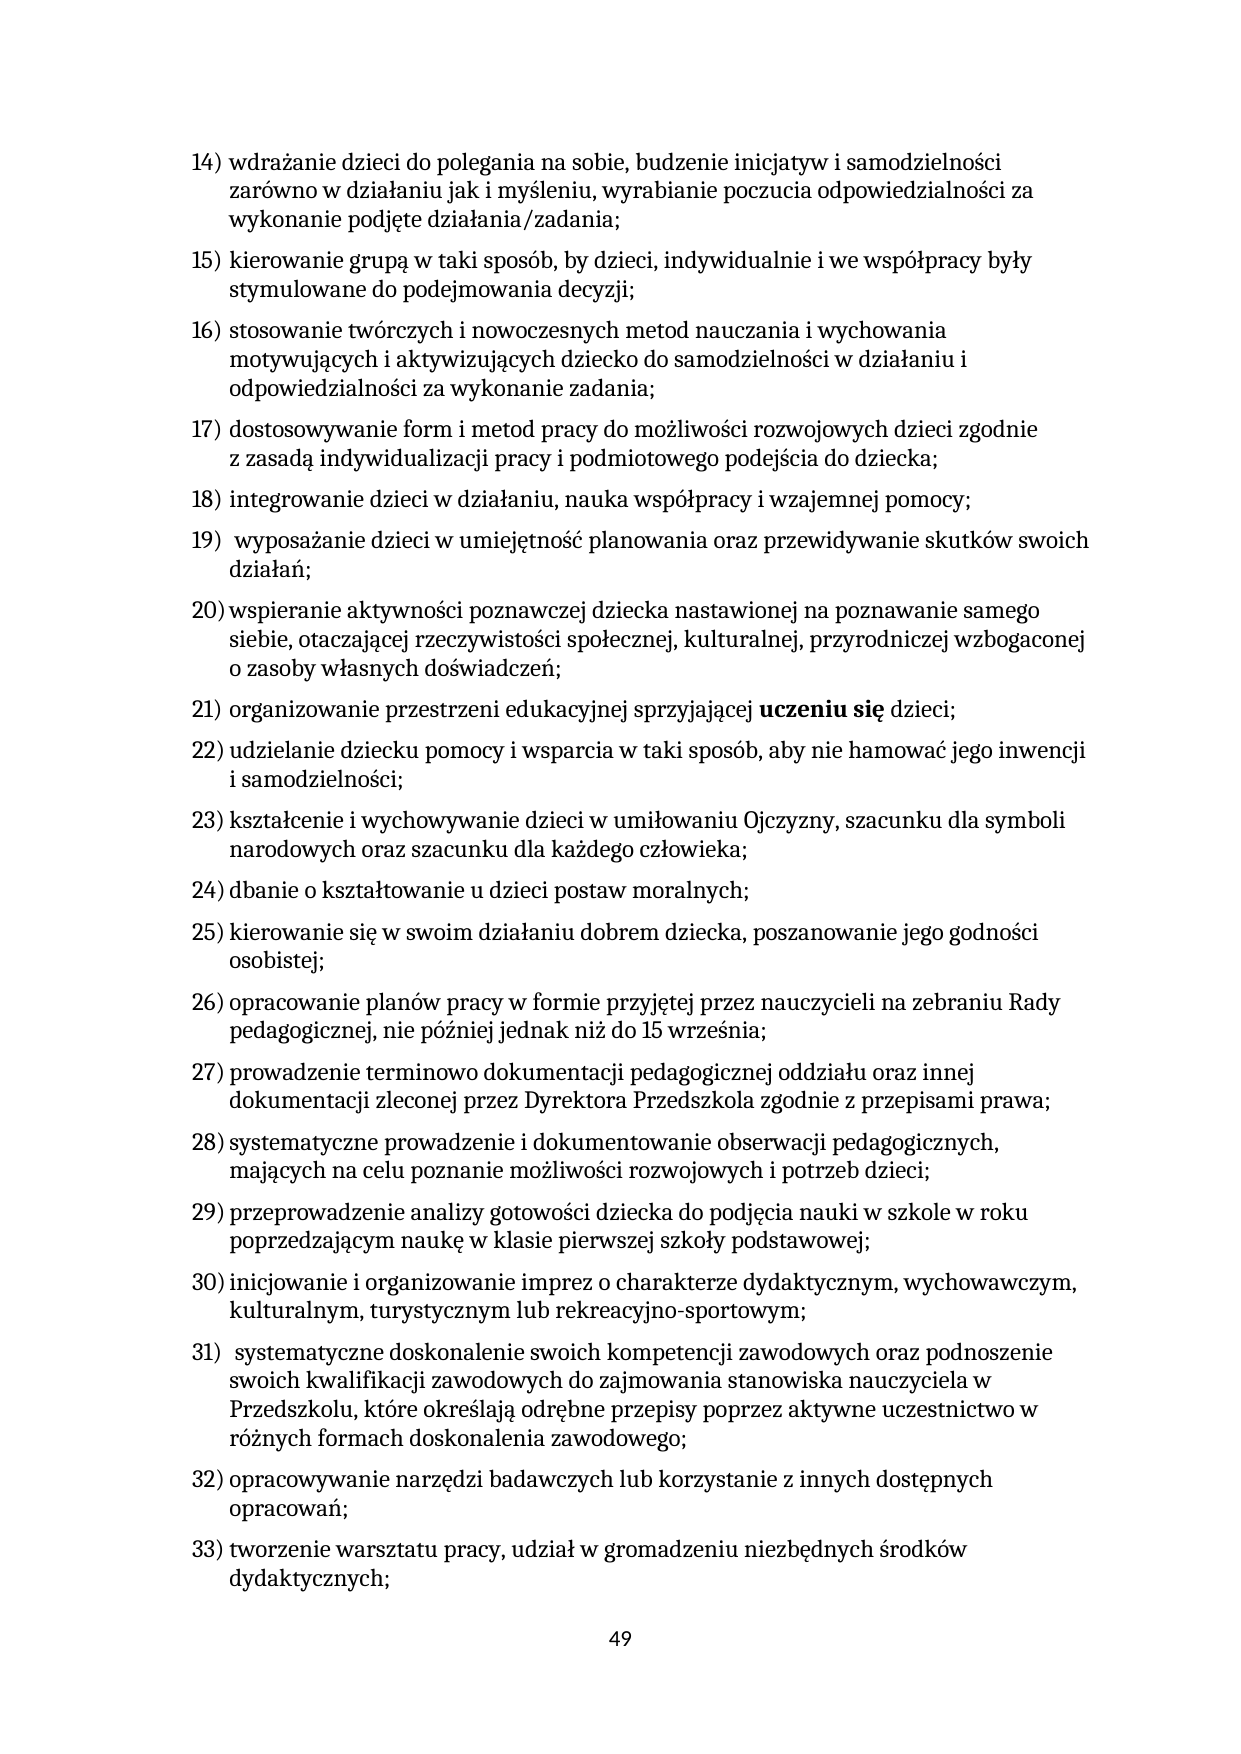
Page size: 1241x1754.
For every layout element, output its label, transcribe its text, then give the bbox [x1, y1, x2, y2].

list integrowanie dzieci w działaniu, nauka współpracy i wzajemnej pomocy; [192, 485, 1093, 514]
list organizowanie przestrzeni edukacyjnej sprzyjającej uczeniu się dzieci; [192, 695, 1093, 724]
list systematyczne prowadzenie i dokumentowanie obserwacji pedagogicznych, mających na celu poznanie możliwości rozwojowych i potrzeb dzieci; [192, 1128, 1093, 1185]
list systematyczne doskonalenie swoich kompetencji zawodowych oraz podnoszenie swoich kwalifikacji zawodowych do zajmowania stanowiska nauczyciela w Przedszkolu, które określają odrębne przepisy poprzez aktywne uczestnictwo w różnych formach doskonalenia zawodowego; [192, 1338, 1093, 1453]
list tworzenie warsztatu pracy, udział w gromadzeniu niezbędnych środków dydaktycznych; [192, 1535, 1093, 1593]
list kierowanie grupą w taki sposób, by dzieci, indywidualnie i we współpracy były stymulowane do podejmowania decyzji; [192, 246, 1093, 304]
list inicjowanie i organizowanie imprez o charakterze dydaktycznym, wychowawczym, kulturalnym, turystycznym lub rekreacyjno-sportowym; [192, 1268, 1093, 1325]
list dostosowywanie form i metod pracy do możliwości rozwojowych dzieci zgodnie z zasadą indywidualizacji pracy i podmiotowego podejścia do dziecka; [192, 415, 1093, 473]
list opracowanie planów pracy w formie przyjętej przez nauczycieli na zebraniu Rady pedagogicznej, nie później jednak niż do 15 września; [192, 988, 1093, 1045]
list opracowywanie narzędzi badawczych lub korzystanie z innych dostępnych opracowań; [192, 1465, 1093, 1523]
list dbanie o kształtowanie u dzieci postaw moralnych; [192, 876, 1093, 905]
list wdrażanie dzieci do polegania na sobie, budzenie inicjatyw i samodzielności zarówno w działaniu jak i myśleniu, wyrabianie poczucia odpowiedzialności za wykonanie podjęte działania/zadania; [192, 148, 1093, 234]
list prowadzenie terminowo dokumentacji pedagogicznej oddziału oraz innej dokumentacji zleconej przez Dyrektora Przedszkola zgodnie z przepisami prawa; [192, 1058, 1093, 1115]
list przeprowadzenie analizy gotowości dziecka do podjęcia nauki w szkole w roku poprzedzającym naukę w klasie pierwszej szkoły podstawowej; [192, 1198, 1093, 1255]
list wspieranie aktywności poznawczej dziecka nastawionej na poznawanie samego siebie, otaczającej rzeczywistości społecznej, kulturalnej, przyrodniczej wzbogaconej o zasoby własnych doświadczeń; [192, 596, 1093, 683]
list wyposażanie dzieci w umiejętność planowania oraz przewidywanie skutków swoich działań; [192, 526, 1093, 584]
list udzielanie dziecku pomocy i wsparcia w taki sposób, aby nie hamować jego inwencji i samodzielności; [192, 736, 1093, 794]
list kształcenie i wychowywanie dzieci w umiłowaniu Ojczyzny, szacunku dla symboli narodowych oraz szacunku dla każdego człowieka; [192, 806, 1093, 864]
list stosowanie twórczych i nowoczesnych metod nauczania i wychowania motywujących i aktywizujących dziecko do samodzielności w działaniu i odpowiedzialności za wykonanie zadania; [192, 316, 1093, 403]
list kierowanie się w swoim działaniu dobrem dziecka, poszanowanie jego godności osobistej; [192, 918, 1093, 975]
